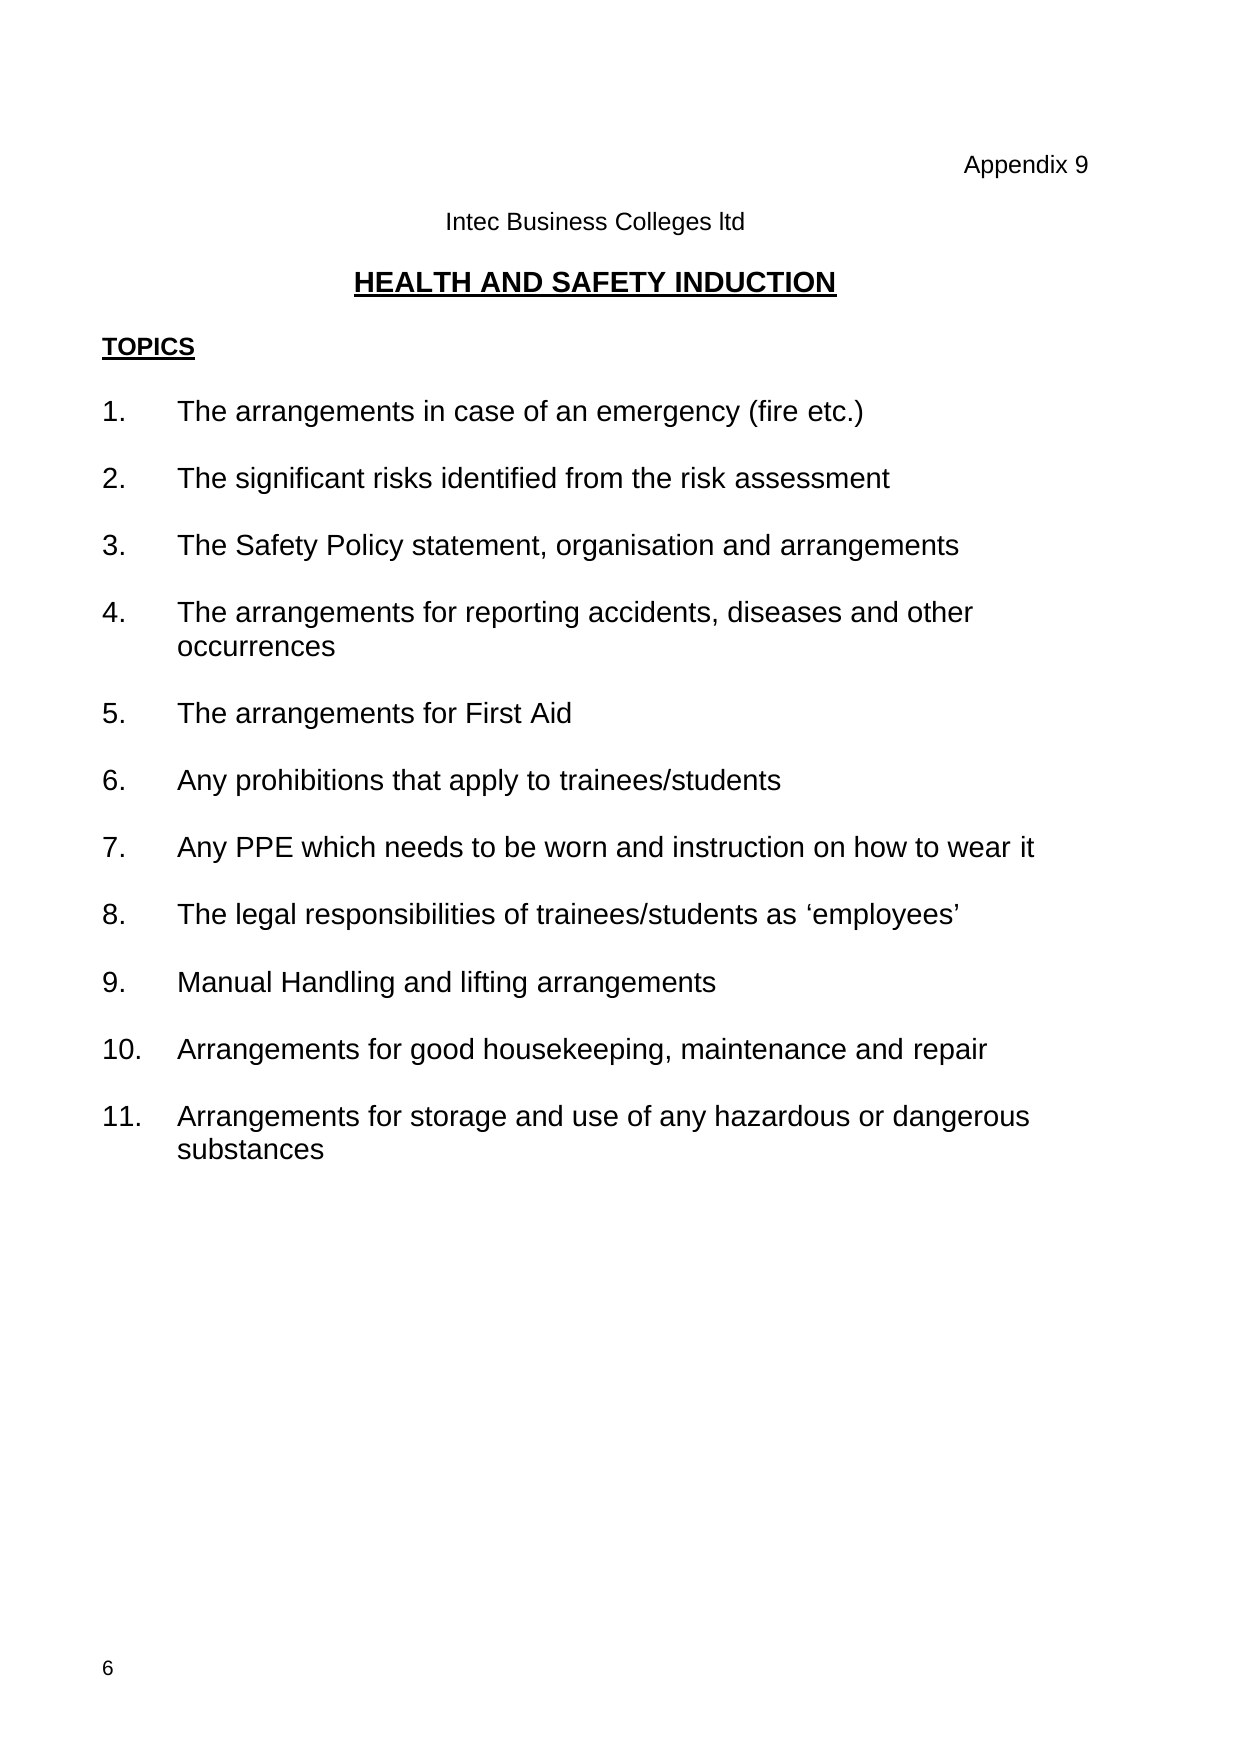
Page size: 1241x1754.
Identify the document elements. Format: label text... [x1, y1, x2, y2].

list Arrangements for good housekeeping, maintenance and repair [102, 1032, 1176, 1065]
text Intec Business Colleges ltd [120, 207, 1070, 236]
list Any prohibitions that apply to trainees/students [102, 763, 1176, 797]
list Manual Handling and lifting arrangements [102, 964, 1176, 998]
list The arrangements in case of an emergency (fire etc.) [102, 394, 1176, 428]
list The arrangements for First Aid [102, 696, 1176, 730]
list The significant risks identified from the risk assessment [102, 461, 1176, 495]
list Any PPE which needs to be worn and instruction on how to wear it [102, 830, 1176, 864]
subtitle TOPICS [102, 332, 1176, 361]
text Appendix 9 [42, 150, 1088, 178]
list The arrangements for reporting accidents, diseases and other occurrences [102, 596, 976, 663]
subtitle HEALTH AND SAFETY INDUCTION [120, 265, 1070, 298]
list The Safety Policy statement, organisation and arrangements [102, 528, 1176, 562]
list The legal responsibilities of trainees/students as ‘employees’ [102, 897, 1176, 931]
list Arrangements for storage and use of any hazardous or dangerous substances [102, 1099, 1032, 1166]
